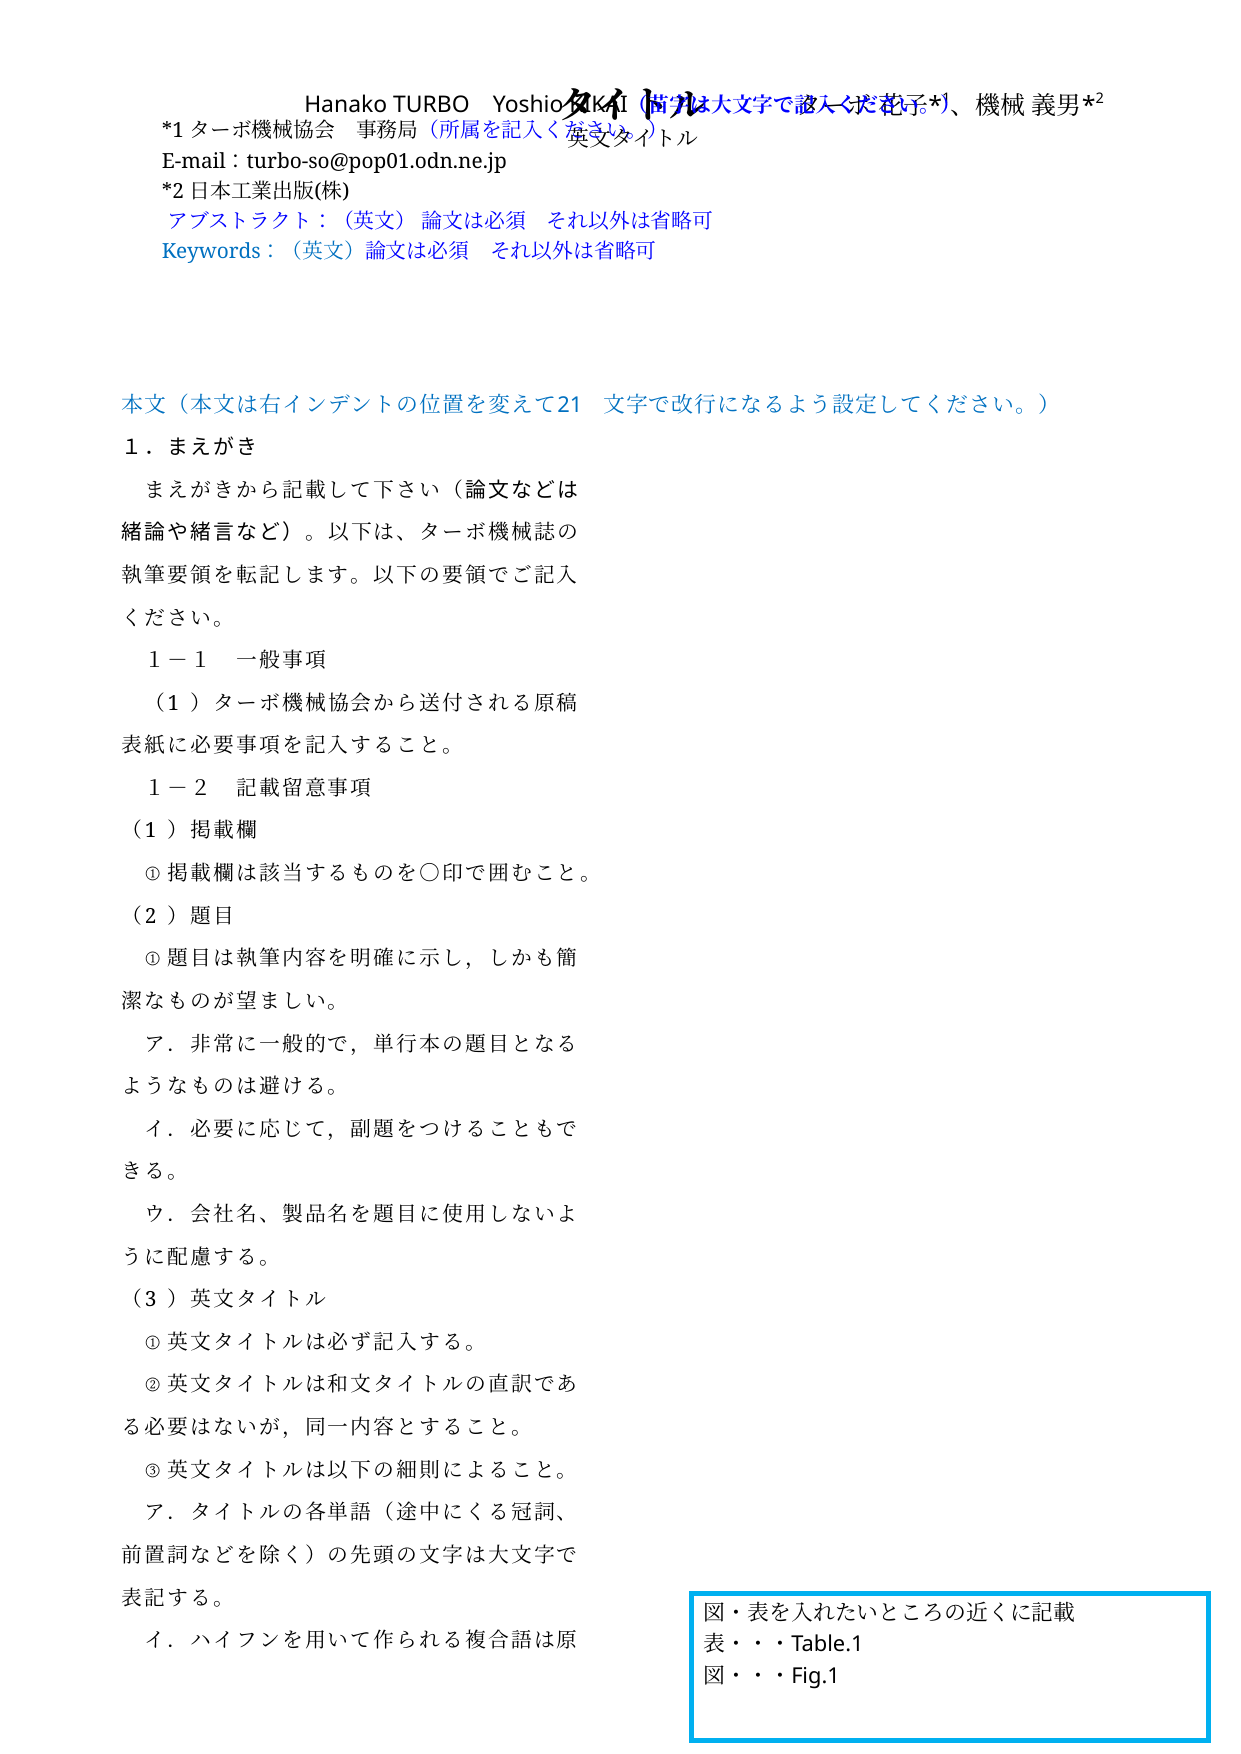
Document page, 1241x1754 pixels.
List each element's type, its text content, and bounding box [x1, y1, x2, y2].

text （3）英文タイトル [122, 1276, 580, 1319]
text Hanako TURBO Yoshio KIKAI（苗字は大文字で記入ください。） [147, 71, 1118, 114]
text 本文（本文は右インデントの位置を変えて21文字で改行になるよう設定してください。） [122, 126, 1130, 424]
text １．まえがき [122, 424, 580, 467]
text ①掲載欄は該当するものを○印で囲むこと。 [122, 850, 580, 893]
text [122, 1617, 580, 1660]
text ①英文タイトルは必ず記入する。 [122, 1319, 580, 1362]
text ア．タイトルの各単語（途中にくる冠詞、前置詞などを除く）の先頭の文字は大文字で表記する。 [122, 1489, 580, 1617]
text ②英文タイトルは和文タイトルの直訳である必要はないが，同一内容とすること。 [122, 1362, 580, 1447]
text （1）掲載欄 [122, 808, 580, 850]
text まえがきから記載して下さい（論文などは緒論や緒言など）。以下は、ターボ機械誌の執筆要領を転記します。以下の要領でご記入ください。 [122, 467, 580, 637]
text ウ．会社名、製品名を題目に使用しないように配慮する。 [122, 1191, 580, 1276]
text （1）ターボ機械協会から送付される原稿表紙に必要事項を記入すること。 [122, 680, 580, 765]
text *1 ターボ機械協会 事務局（所属を記入ください。） [147, 114, 1118, 144]
text イ．必要に応じて，副題をつけることもできる。 [122, 1106, 580, 1191]
text ③英文タイトルは以下の細則によること。 [122, 1447, 580, 1489]
text *2 日本工業出版(株) [147, 174, 1118, 204]
text Keywords：（英文）論文は必須 それ以外は省略可 [147, 234, 1118, 279]
text アブストラクト：（英文） 論文は必須 それ以外は省略可 [147, 204, 1118, 234]
text １－１ 一般事項 [122, 637, 580, 680]
text １－２ 記載留意事項 [122, 765, 580, 808]
text ①題目は執筆内容を明確に示し，しかも簡潔なものが望ましい。 [122, 936, 580, 1021]
text ア．非常に一般的で，単行本の題目となるようなものは避ける。 [122, 1021, 580, 1106]
text （2）題目 [122, 893, 580, 936]
text E-mail：turbo-so@pop01.odn.ne.jp [147, 144, 1118, 174]
